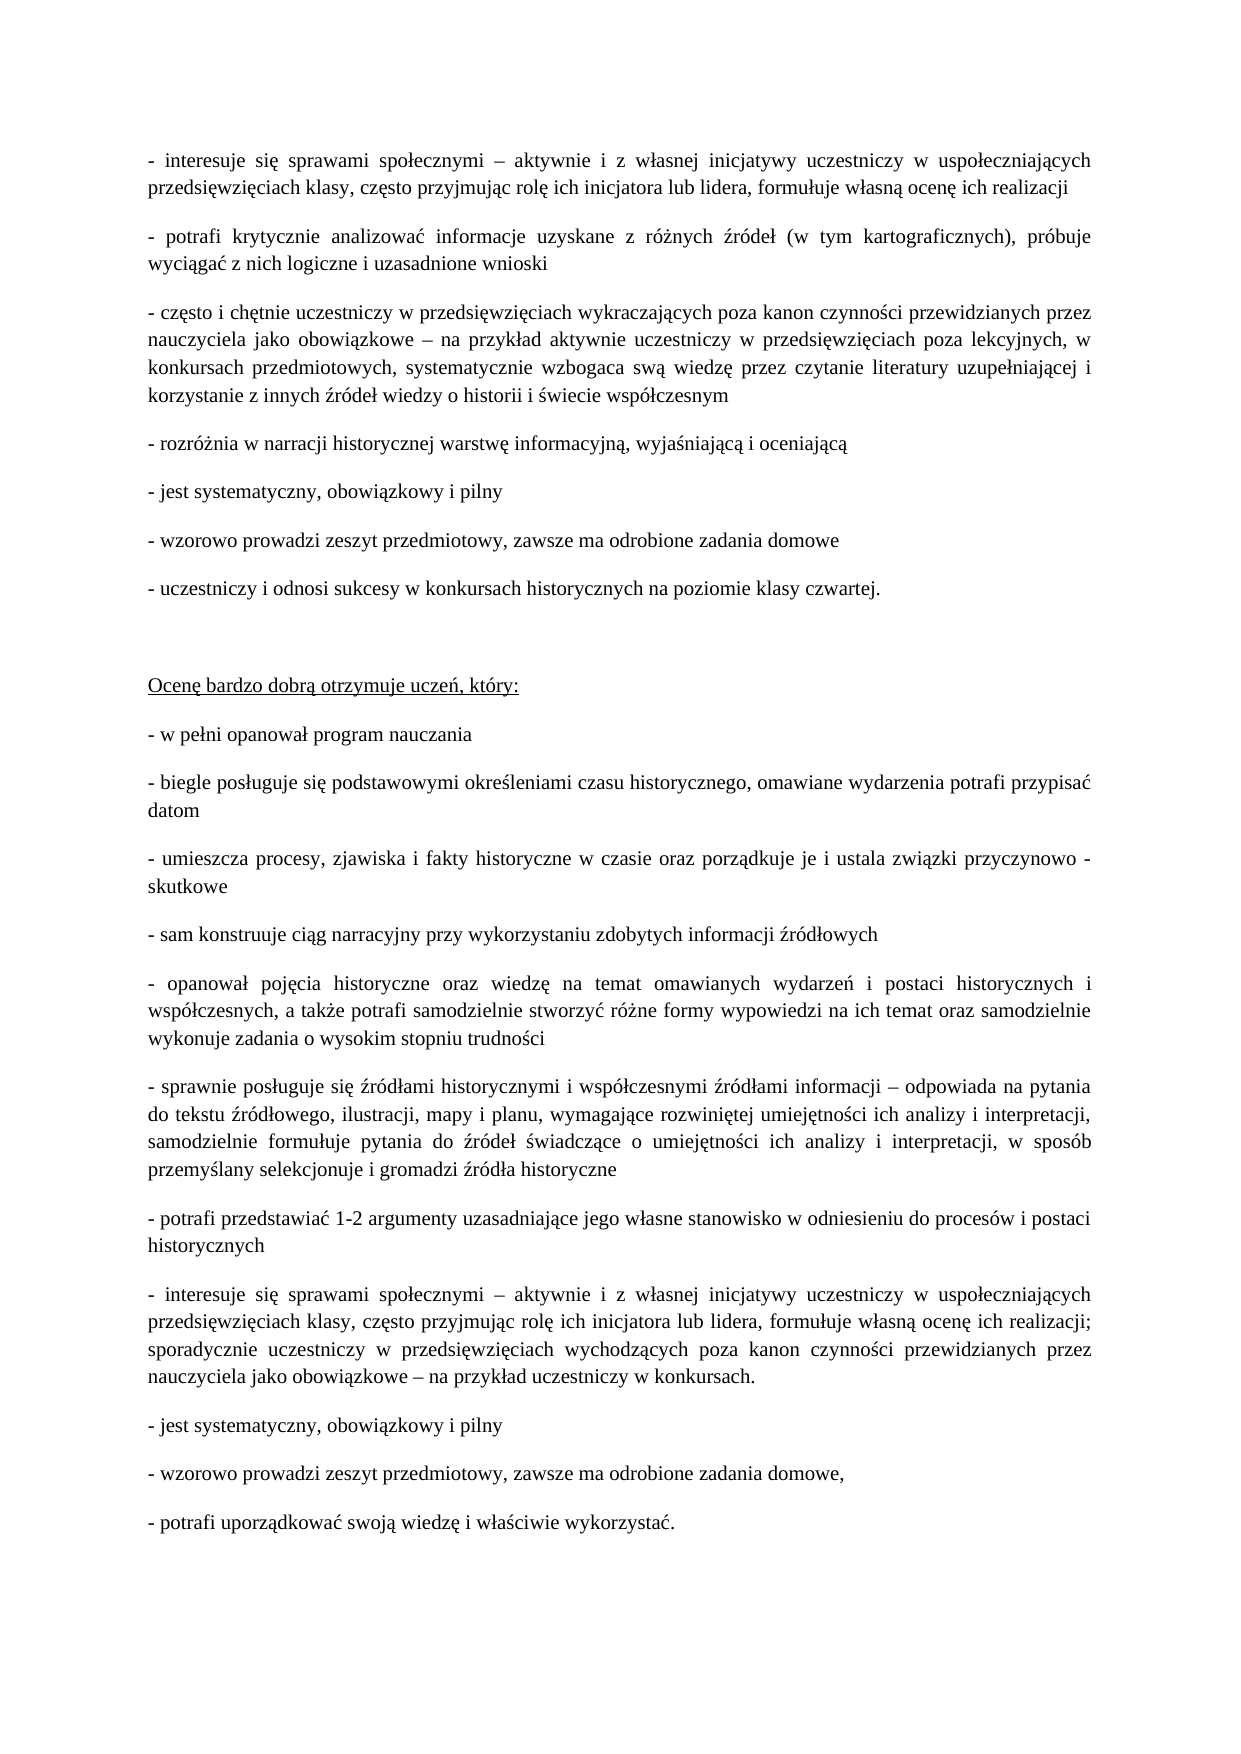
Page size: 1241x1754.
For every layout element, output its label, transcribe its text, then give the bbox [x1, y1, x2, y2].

text - potrafi krytycznie analizować informacje uzyskane z różnych źródeł (w tym kartograficznych), próbuje wyciągać z nich logiczne i uzasadnione wnioski [148, 224, 1093, 275]
text - w pełni opanował program nauczania [148, 722, 1093, 746]
text - wzorowo prowadzi zeszyt przedmiotowy, zawsze ma odrobione zadania domowe [148, 528, 1093, 552]
text - interesuje się sprawami społecznymi – aktywnie i z własnej inicjatywy uczestniczy w uspołeczniających przedsięwzięciach klasy, często przyjmując rolę ich inicjatora lub lidera, formułuje własną ocenę ich realizacji [148, 148, 1093, 199]
text - opanował pojęcia historyczne oraz wiedzę na temat omawianych wydarzeń i postaci historycznych i współczesnych, a także potrafi samodzielnie stworzyć różne formy wypowiedzi na ich temat oraz samodzielnie wykonuje zadania o wysokim stopniu trudności [148, 971, 1093, 1050]
text - sprawnie posługuje się źródłami historycznymi i współczesnymi źródłami informacji – odpowiada na pytania do tekstu źródłowego, ilustracji, mapy i planu, wymagające rozwiniętej umiejętności ich analizy i interpretacji, samodzielnie formułuje pytania do źródeł świadczące o umiejętności ich analizy i interpretacji, w sposób przemyślany selekcjonuje i gromadzi źródła historyczne [148, 1074, 1093, 1181]
text - często i chętnie uczestniczy w przedsięwzięciach wykraczających poza kanon czynności przewidzianych przez nauczyciela jako obowiązkowe – na przykład aktywnie uczestniczy w przedsięwzięciach poza lekcyjnych, w konkursach przedmiotowych, systematycznie wzbogaca swą wiedzę przez czytanie literatury uzupełniającej i korzystanie z innych źródeł wiedzy o historii i świecie współczesnym [148, 300, 1093, 407]
text - uczestniczy i odnosi sukcesy w konkursach historycznych na poziomie klasy czwartej. [148, 576, 1093, 600]
text - potrafi przedstawiać 1-2 argumenty uzasadniające jego własne stanowisko w odniesieniu do procesów i postaci historycznych [148, 1205, 1093, 1257]
text - sam konstruuje ciąg narracyjny przy wykorzystaniu zdobytych informacji źródłowych [148, 922, 1093, 946]
text - jest systematyczny, obowiązkowy i pilny [148, 479, 1093, 503]
text - biegle posługuje się podstawowymi określeniami czasu historycznego, omawiane wydarzenia potrafi przypisać datom [148, 770, 1093, 822]
text - wzorowo prowadzi zeszyt przedmiotowy, zawsze ma odrobione zadania domowe, [148, 1461, 1093, 1485]
text - jest systematyczny, obowiązkowy i pilny [148, 1413, 1093, 1437]
text - rozróżnia w narracji historycznej warstwę informacyjną, wyjaśniającą i oceniającą [148, 431, 1093, 455]
text - potrafi uporządkować swoją wiedzę i właściwie wykorzystać. [148, 1509, 1093, 1534]
text - interesuje się sprawami społecznymi – aktywnie i z własnej inicjatywy uczestniczy w uspołeczniających przedsięwzięciach klasy, często przyjmując rolę ich inicjatora lub lidera, formułuje własną ocenę ich realizacji; sporadycznie uczestniczy w przedsięwzięciach wychodzących poza kanon czynności przewidzianych przez nauczyciela jako obowiązkowe – na przykład uczestniczy w konkursach. [148, 1281, 1093, 1388]
text - umieszcza procesy, zjawiska i fakty historyczne w czasie oraz porządkuje je i ustala związki przyczynowo -skutkowe [148, 846, 1093, 898]
text Ocenę bardzo dobrą otrzymuje uczeń, który: [148, 673, 1093, 697]
